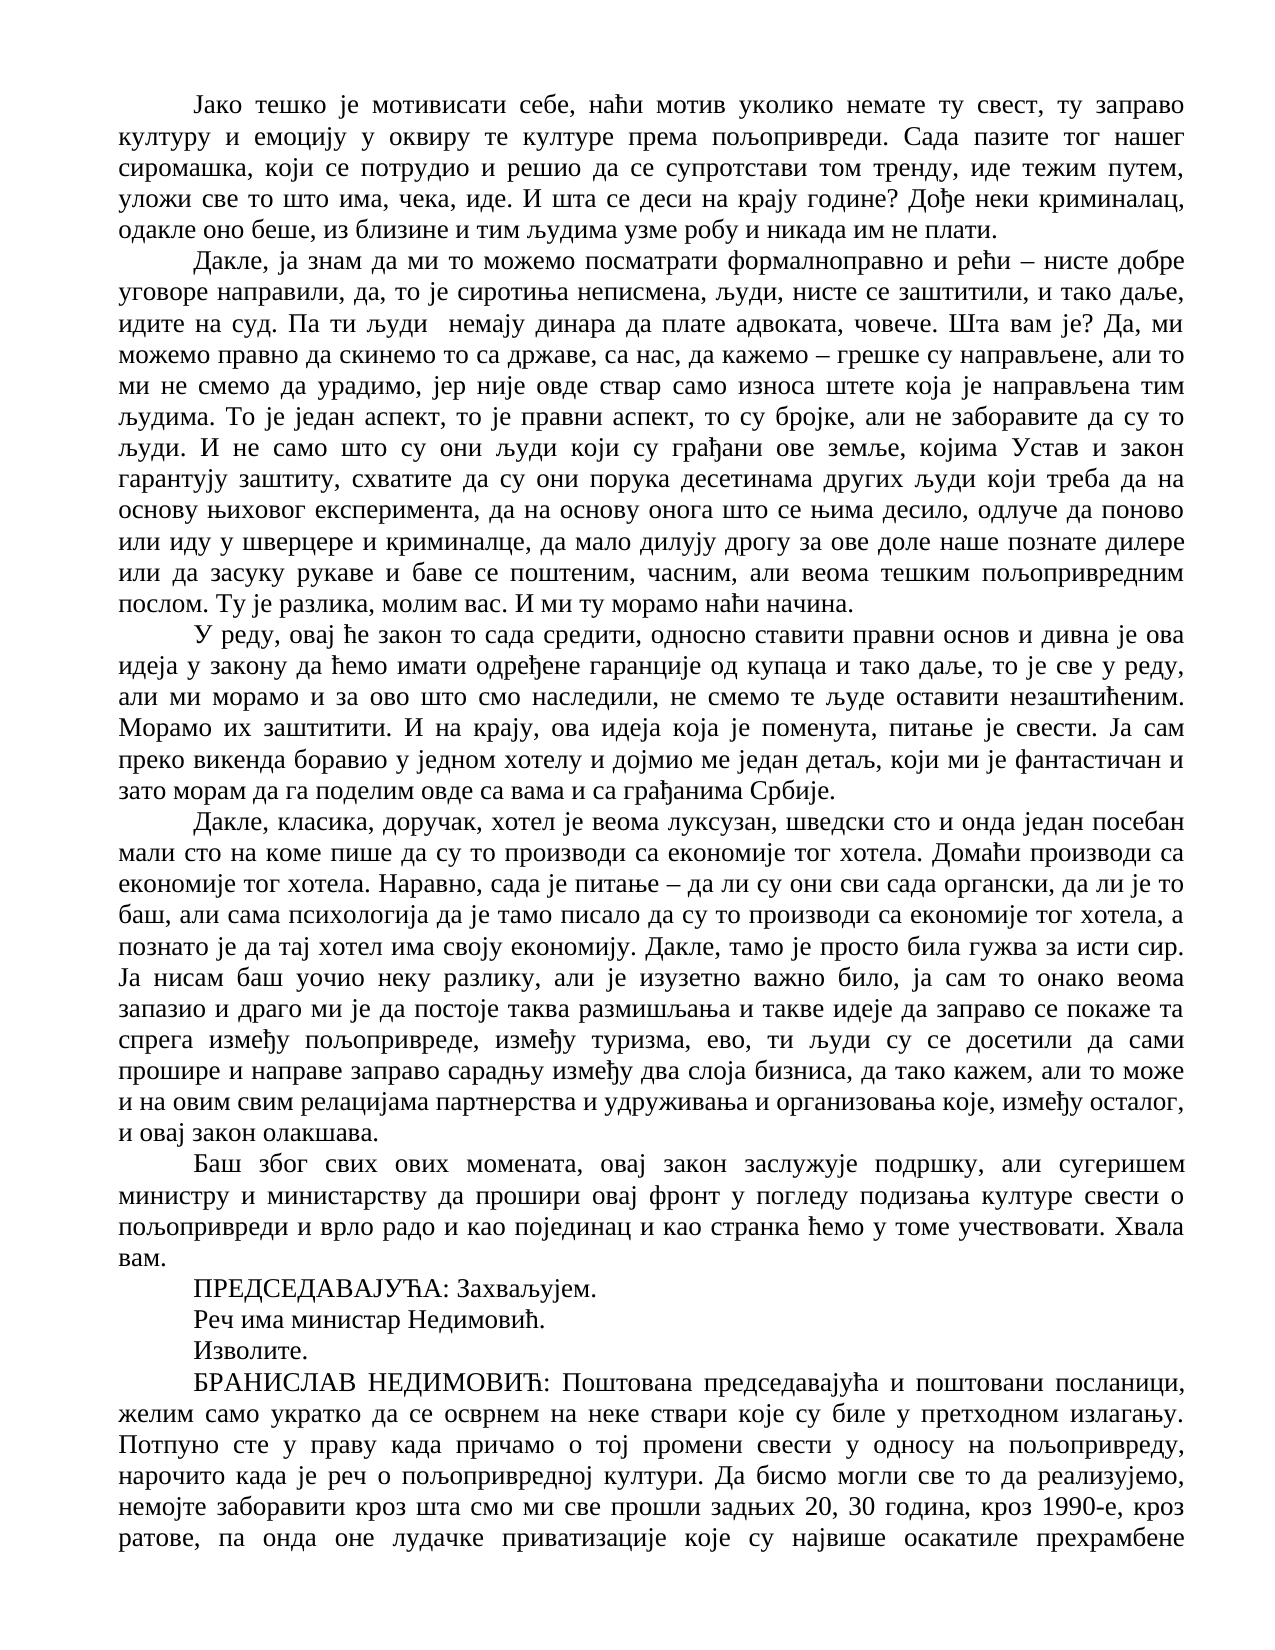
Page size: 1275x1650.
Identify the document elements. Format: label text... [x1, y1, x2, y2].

text Дакле, ја знам да ми то можемо посматрати формалноправно и рећи – нисте добре уговоре направили, да, то је сиротиња неписмена, људи, нисте се заштитили, и тако даље, идите на суд. Па ти људи немају динара да плате адвоката, човече. Шта вам је? Да, ми можемо правно да скинемо то са државе, са нас, да кажемо – грешке су направљене, али то ми не смемо да урадимо, јер није овде ствар само износа штете која је направљена тим људима. То је један аспект, то је правни аспект, то су бројке, али не заборавите да су то људи. И не само што су они људи који су грађани ове земље, којима Устав и закон гарантују заштиту, схватите да су они порука десетинама других људи који треба да на основу њиховог експеримента, да на основу онога што се њима десило, одлуче да поново или иду у шверцере и криминалце, да мало дилују дрогу за ове доле наше познате дилере или да засуку рукаве и баве се поштеним, часним, али веома тешким пољопривредним послом. Ту је разлика, молим вас. И ми ту морамо наћи начина. [118, 244, 1186, 618]
text Изволите. [118, 1334, 1186, 1366]
text Јако тешко је мотивисати себе, наћи мотив уколико немате ту свест, ту заправо културу и емоцију у оквиру те културе према пољопривреди. Сада пазите тог нашег сиромашка, који се потрудио и решио да се супротстави том тренду, иде тежим путем, уложи све то што има, чека, иде. И шта се деси на крају године? Дође неки криминалац, одакле оно беше, из близине и тим људима узме робу и никада им не плати. [118, 89, 1186, 244]
text ПРЕДСЕДАВАЈУЋА: Захваљујем. [118, 1272, 1186, 1303]
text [118, 1366, 1186, 1552]
text Реч има министар Недимовић. [118, 1303, 1186, 1334]
text У реду, овај ће закон то сада средити, односно ставити правни основ и дивна је ова идеја у закону да ћемо имати одређене гаранције од купаца и тако даље, то је све у реду, али ми морамо и за ово што смо наследили, не смемо те људе оставити незаштићеним. Морамо их заштитити. И на крају, ова идеја која је поменута, питање је свести. Ја сам преко викенда боравио у једном хотелу и дојмио ме један детаљ, који ми је фантастичан и зато морам да га поделим овде са вама и са грађанима Србије. [118, 618, 1186, 805]
text Дакле, класика, доручак, хотел је веома луксузан, шведски сто и онда један посебан мали сто на коме пише да су то производи са економије тог хотела. Домаћи производи са економије тог хотела. Наравно, сада је питање – да ли су они сви сада органски, да ли је то баш, али сама психологија да је тамо писало да су то производи са економије тог хотела, а познато је да тај хотел има своју економију. Дакле, тамо је просто била гужва за исти сир. Ја нисам баш уочио неку разлику, али је изузетно важно било, ја сам то онако веома запазио и драго ми је да постоје таква размишљања и такве идеје да заправо се покаже та спрега између пољопривреде, између туризма, ево, ти људи су се досетили да сами прошире и направе заправо сарадњу између два слоја бизниса, да тако кажем, али то може и на овим свим релацијама партнерства и удруживања и организовања које, између осталог, и овај закон олакшава. [118, 805, 1186, 1148]
text Баш због свих ових момената, овај закон заслужује подршку, али сугеришем министру и министарству да прошири овај фронт у погледу подизања културе свести о пољопривреди и врло радо и као појединац и као странка ћемо у томе учествовати. Хвала вам. [118, 1148, 1186, 1272]
